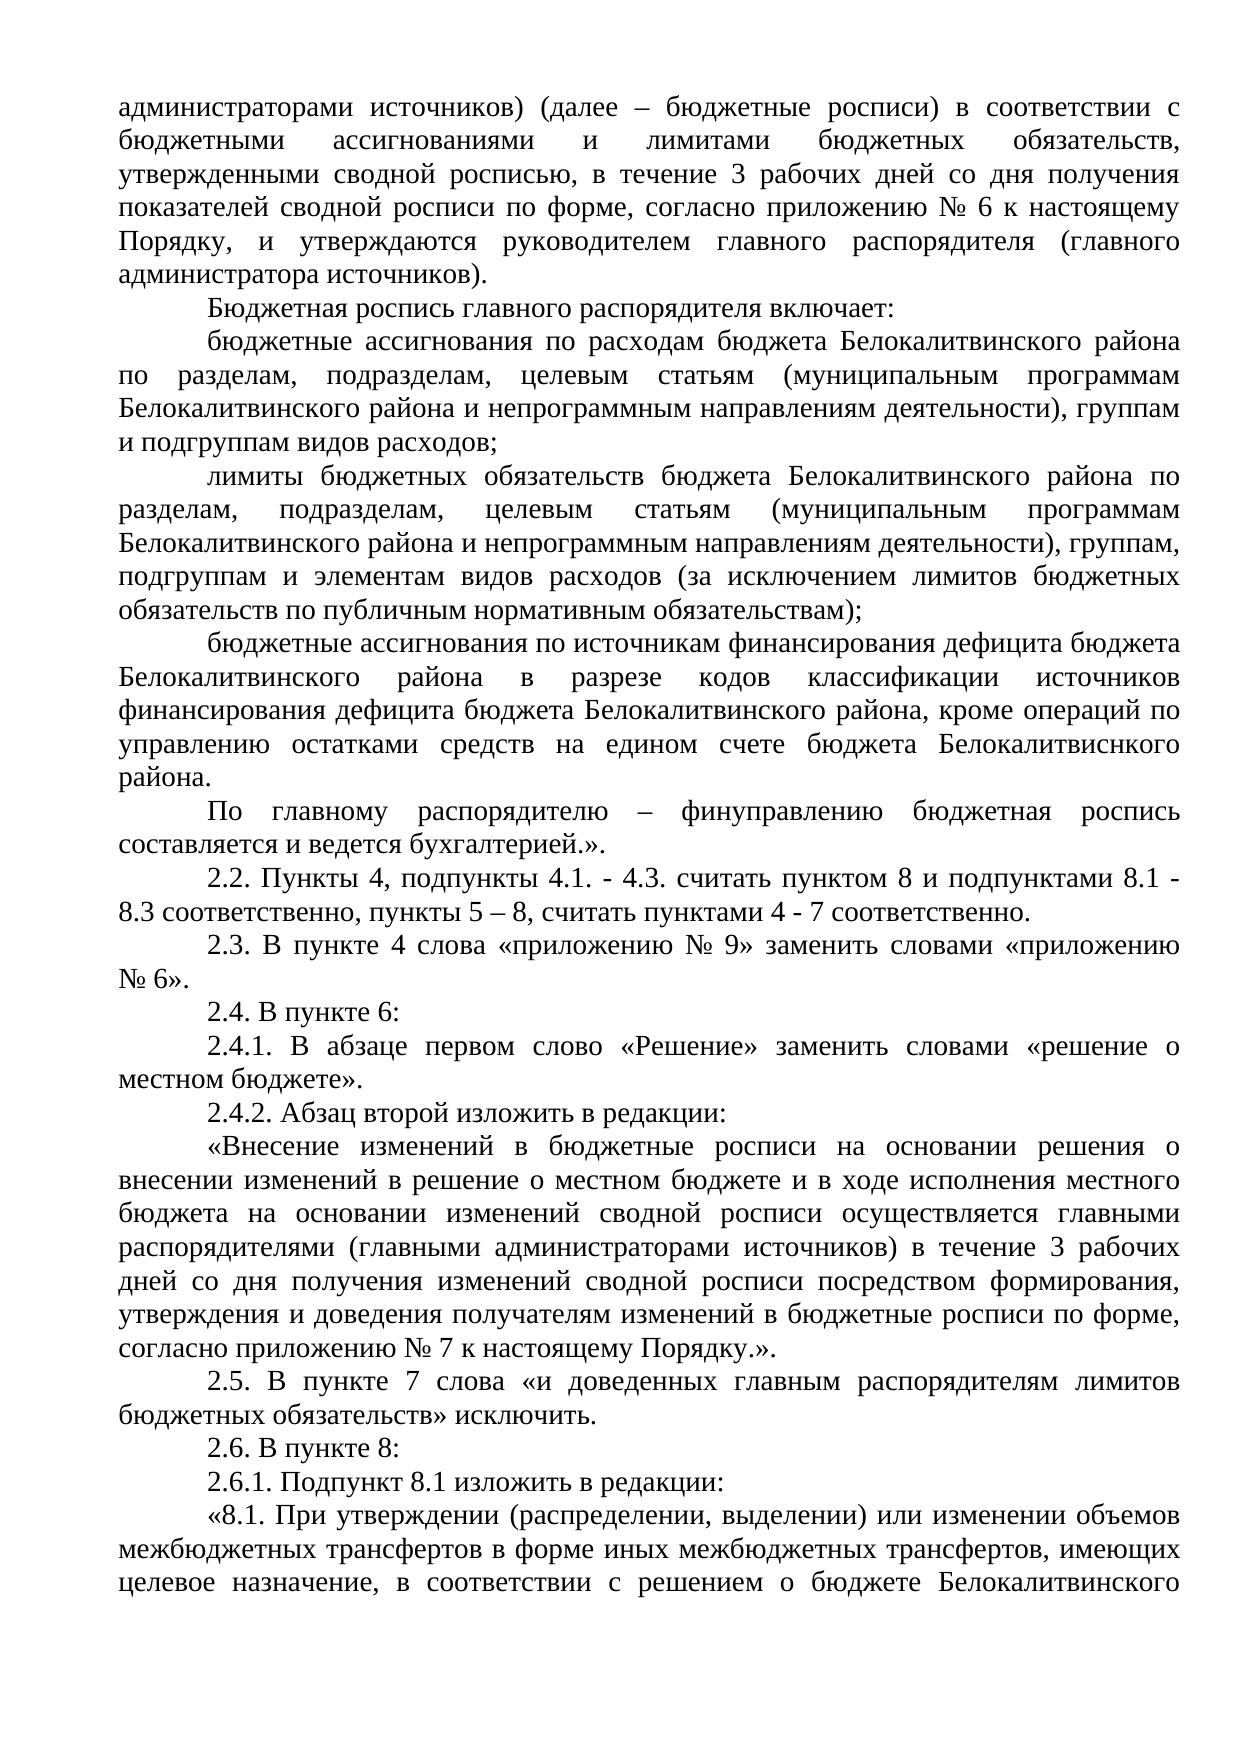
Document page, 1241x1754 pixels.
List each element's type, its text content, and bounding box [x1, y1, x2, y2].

text 2.4.2. Абзац второй изложить в редакции: [118, 1095, 1181, 1128]
text 2.6. В пункте 8: [118, 1430, 1181, 1464]
text бюджетные ассигнования по источникам финансирования дефицита бюджета Белокалитвинского района в разрезе кодов классификации источников финансирования дефицита бюджета Белокалитвинского района, кроме операций по управлению остатками средств на едином счете бюджета Белокалитвиснкого района. [118, 625, 1181, 793]
text Бюджетная роспись главного распорядителя включает: [118, 290, 1181, 323]
text лимиты бюджетных обязательств бюджета Белокалитвинского района по разделам, подразделам, целевым статьям (муниципальным программам Белокалитвинского района и непрограммным направлениям деятельности), группам, подгруппам и элементам видов расходов (за исключением лимитов бюджетных обязательств по публичным нормативным обязательствам); [118, 458, 1181, 625]
text бюджетные ассигнования по расходам бюджета Белокалитвинского района по разделам, подразделам, целевым статьям (муниципальным программам Белокалитвинского района и непрограммным направлениям деятельности), группам и подгруппам видов расходов; [118, 323, 1181, 458]
text 2.3. В пункте 4 слова «приложению № 9» заменить словами «приложению № 6». [118, 927, 1181, 994]
text «Внесение изменений в бюджетные росписи на основании решения о внесении изменений в решение о местном бюджете и в ходе исполнения местного бюджета на основании изменений сводной росписи осуществляется главными распорядителями (главными администраторами источников) в течение 3 рабочих дней со дня получения изменений сводной росписи посредством формирования, утверждения и доведения получателям изменений в бюджетные росписи по форме, согласно приложению № 7 к настоящему Порядку.». [118, 1128, 1181, 1363]
text 2.4. В пункте 6: [118, 994, 1181, 1028]
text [118, 89, 1181, 290]
text По главному распорядителю – финуправлению бюджетная роспись составляется и ведется бухгалтерией.». [118, 793, 1181, 860]
text 2.2. Пункты 4, подпункты 4.1. - 4.3. считать пунктом 8 и подпунктами 8.1 - 8.3 соответственно, пункты 5 – 8, считать пунктами 4 - 7 соответственно. [118, 860, 1181, 927]
text 2.4.1. В абзаце первом слово «Решение» заменить словами «решение о местном бюджете». [118, 1028, 1181, 1095]
text 2.6.1. Подпункт 8.1 изложить в редакции: [118, 1464, 1181, 1497]
text 2.5. В пункте 7 слова «и доведенных главным распорядителям лимитов бюджетных обязательств» исключить. [118, 1363, 1181, 1430]
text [118, 1497, 1181, 1598]
